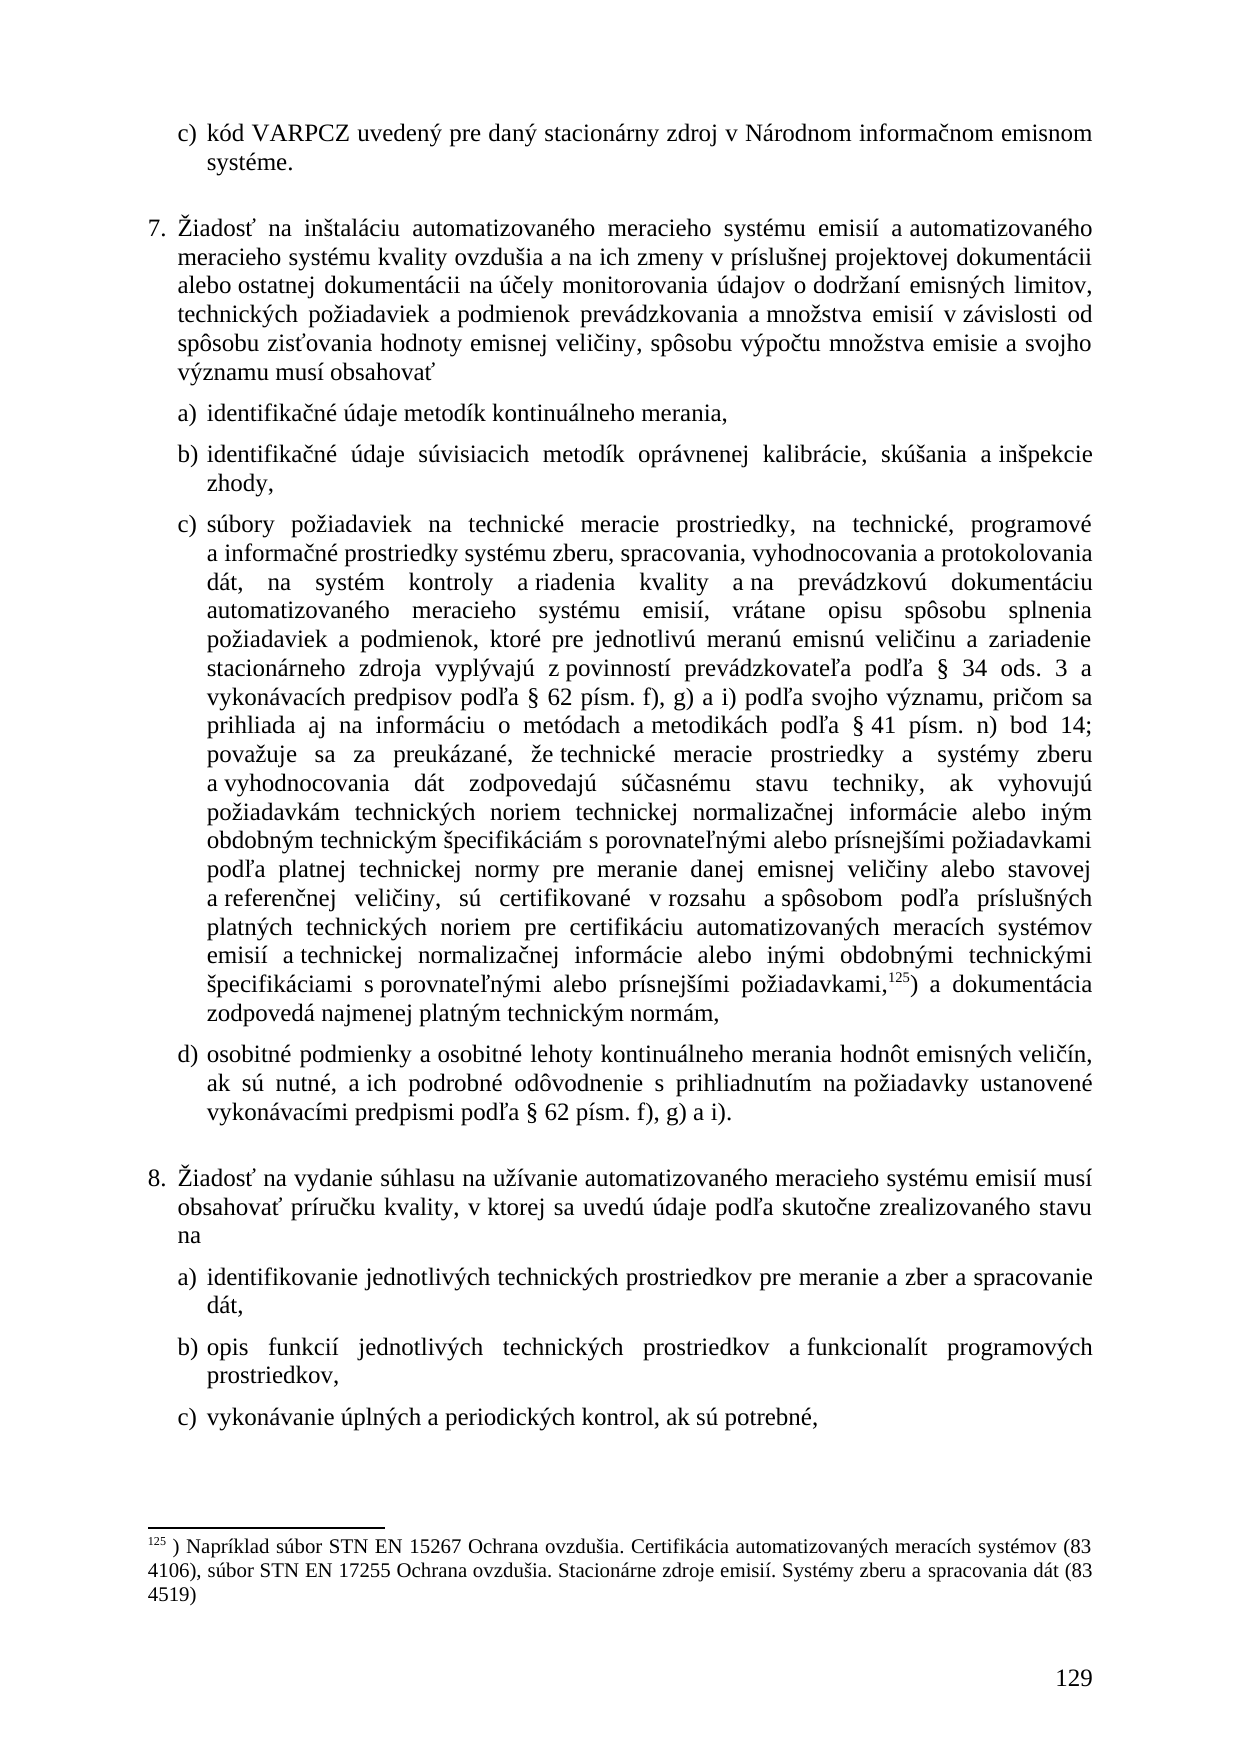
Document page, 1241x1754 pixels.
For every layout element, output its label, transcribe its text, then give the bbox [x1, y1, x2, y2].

list osobitné podmienky a osobitné lehoty kontinuálneho merania hodnôt emisných veličín, ak sú nutné, a ich podrobné odôvodnenie s prihliadnutím na požiadavky ustanovené vykonávacími predpismi podľa § 62 písm. f), g) a i). [177, 1039, 1093, 1126]
list identifikačné údaje súvisiacich metodík oprávnenej kalibrácie, skúšania a inšpekcie zhody, [177, 439, 1093, 497]
list opis funkcií jednotlivých technických prostriedkov a funkcionalít programových prostriedkov, [177, 1332, 1093, 1389]
list identifikovanie jednotlivých technických prostriedkov pre meranie a zber a spracovanie dát, [177, 1262, 1093, 1319]
list vykonávanie úplných a periodických kontrol, ak sú potrebné, [177, 1402, 1093, 1431]
list kód VARPCZ uvedený pre daný stacionárny zdroj v Národnom informačnom emisnom systéme. [177, 118, 1093, 176]
list Žiadosť na vydanie súhlasu na užívanie automatizovaného meracieho systému emisií musí obsahovať príručku kvality, v ktorej sa uvedú údaje podľa skutočne zrealizovaného stavu na [148, 1163, 1093, 1249]
list Žiadosť na inštaláciu automatizovaného meracieho systému emisií a automatizovaného meracieho systému kvality ovzdušia a na ich zmeny v príslušnej projektovej dokumentácii alebo ostatnej dokumentácii na účely monitorovania údajov o dodržaní emisných limitov, technických požiadaviek a podmienok prevádzkovania a množstva emisií v závislosti od spôsobu zisťovania hodnoty emisnej veličiny, spôsobu výpočtu množstva emisie a svojho významu musí obsahovať [148, 213, 1093, 386]
list súbory požiadaviek na technické meracie prostriedky, na technické, programové a informačné prostriedky systému zberu, spracovania, vyhodnocovania a protokolovania dát, na systém kontroly a riadenia kvality a na prevádzkovú dokumentáciu automatizovaného meracieho systému emisií, vrátane opisu spôsobu splnenia požiadaviek a podmienok, ktoré pre jednotlivú meranú emisnú veličinu a zariadenie stacionárneho zdroja vyplývajú z povinností prevádzkovateľa podľa § 34 ods. 3 a vykonávacích predpisov podľa § 62 písm. f), g) a i) podľa svojho významu, pričom sa prihliada aj na informáciu o metódach a metodikách podľa § 41 písm. n) bod 14; považuje sa za preukázané, že technické meracie prostriedky a systémy zberu a vyhodnocovania dát zodpovedajú súčasnému stavu techniky, ak vyhovujú požiadavkám technických noriem technickej normalizačnej informácie alebo iným obdobným technickým špecifikáciám s porovnateľnými alebo prísnejšími požiadavkami podľa platnej technickej normy pre meranie danej emisnej veličiny alebo stavovej a referenčnej veličiny, sú certifikované v rozsahu a spôsobom podľa príslušných platných technických noriem pre certifikáciu automatizovaných meracích systémov emisií a technickej normalizačnej informácie alebo inými obdobnými technickými špecifikáciami s porovnateľnými alebo prísnejšími požiadavkami,) a dokumentácia zodpovedá najmenej platným technickým normám, [177, 509, 1093, 1027]
list identifikačné údaje metodík kontinuálneho merania, [177, 398, 1093, 427]
